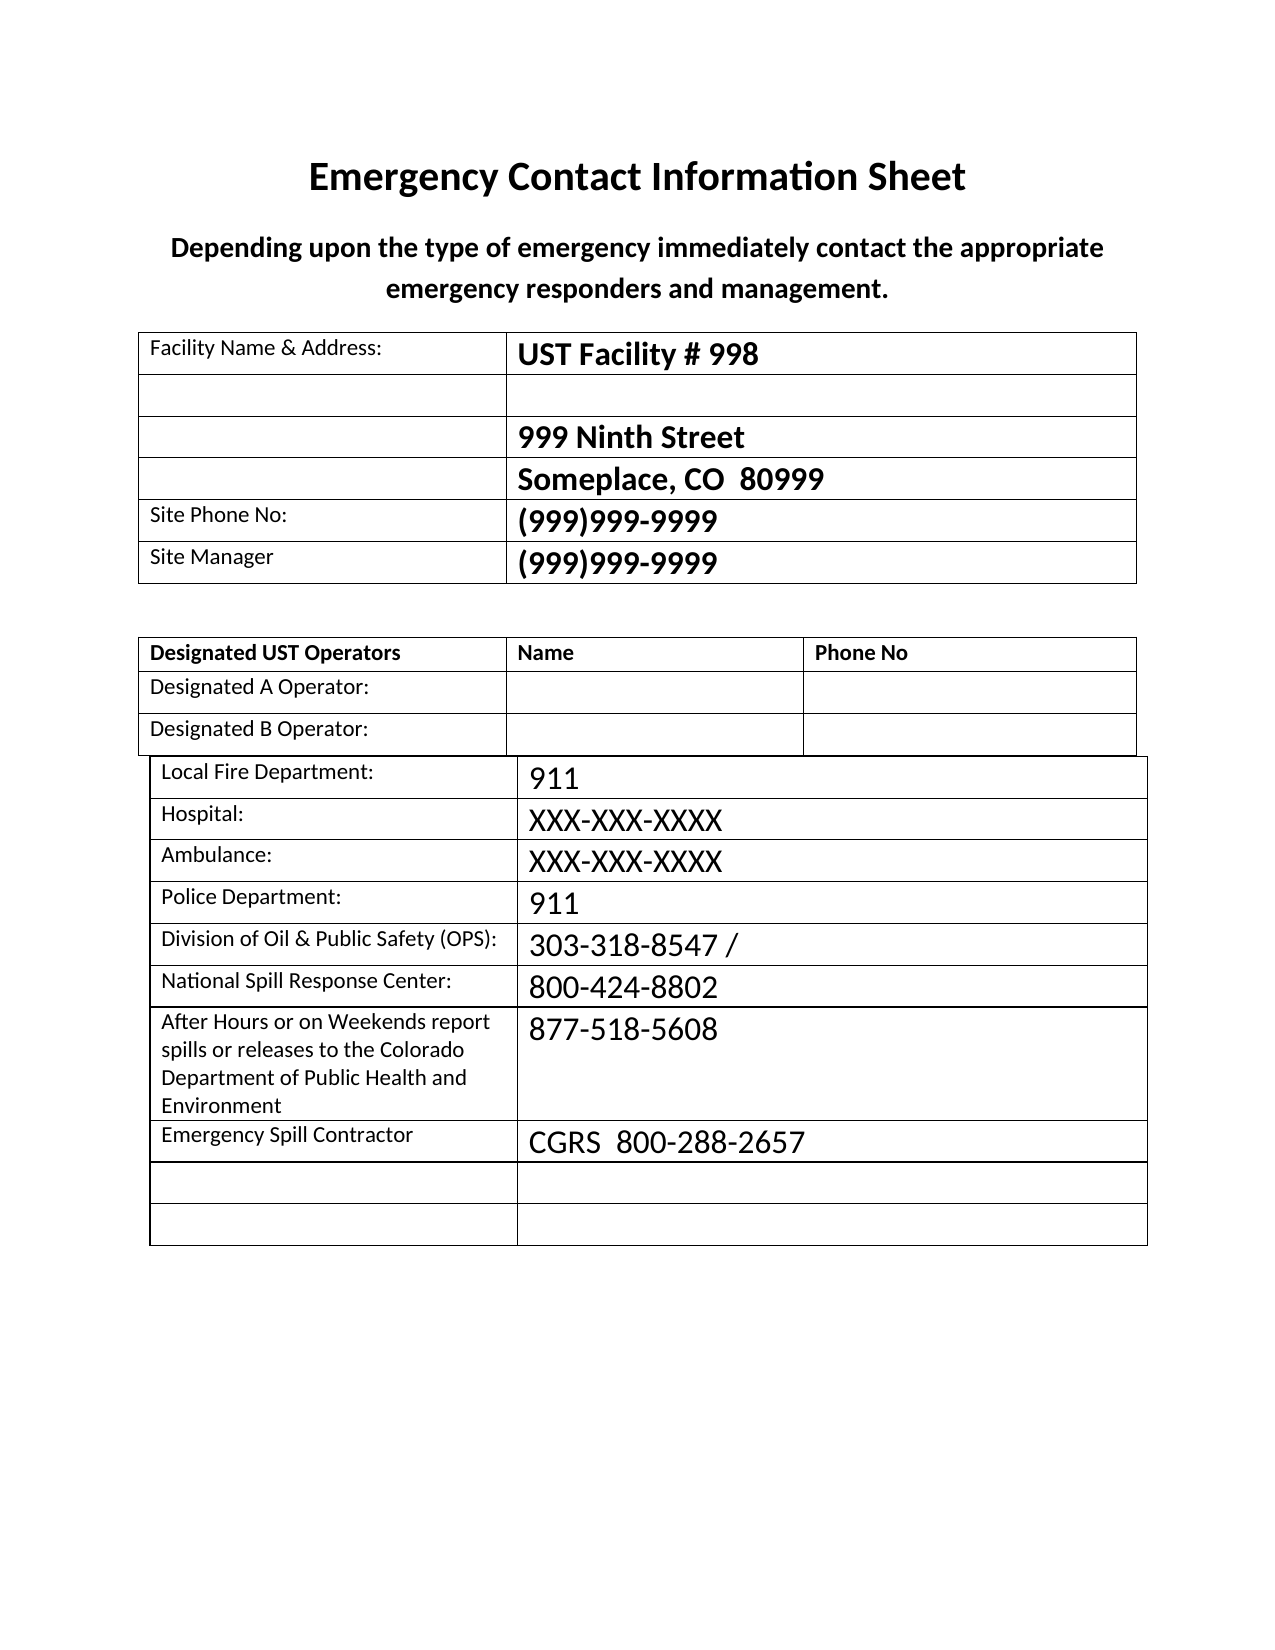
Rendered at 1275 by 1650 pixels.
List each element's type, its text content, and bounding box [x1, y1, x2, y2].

table_cell [507, 672, 803, 713]
table_cell [518, 1204, 1147, 1245]
table_header Designated UST Operators [139, 638, 506, 671]
table_cell Site Manager [139, 542, 506, 583]
table_header 911 [518, 757, 1147, 798]
table_header Facility Name & Address: [139, 333, 506, 374]
table_cell (999)999-9999 [507, 542, 1136, 583]
table_header UST Facility # 998 [507, 333, 1136, 374]
table_cell [139, 417, 506, 457]
table_cell Hospital: [151, 799, 517, 839]
table_cell [518, 1163, 1147, 1203]
text Emergency Contact Information Sheet [150, 150, 1125, 201]
table_cell After Hours or on Weekends report spills or releases to the Colorado Department of Public Health and Environment [151, 1008, 517, 1119]
table_cell 800-424-8802 [518, 966, 1147, 1006]
table_cell Division of Oil & Public Safety (OPS): [151, 924, 517, 965]
table_cell 303-318-8547 / [518, 924, 1147, 965]
table_cell XXX-XXX-XXXX [518, 840, 1147, 881]
table_cell [139, 375, 506, 416]
table_cell Someplace, CO 80999 [507, 458, 1136, 499]
table_cell Police Department: [151, 882, 517, 923]
table_cell National Spill Response Center: [151, 966, 517, 1006]
table_cell [507, 714, 803, 755]
table_cell 999 Ninth Street [507, 417, 1136, 457]
table_cell 911 [518, 882, 1147, 923]
text Depending upon the type of emergency immediately contact the appropriate emergency responders and management. [150, 229, 1125, 306]
table_cell 877-518-5608 [518, 1008, 1147, 1119]
table_cell [151, 1204, 517, 1245]
table_cell [507, 375, 1136, 416]
table_cell Emergency Spill Contractor [151, 1121, 517, 1161]
table_header Name [507, 638, 803, 671]
table_cell Designated A Operator: [139, 672, 506, 713]
table_header Local Fire Department: [151, 757, 517, 798]
table_cell [139, 458, 506, 499]
table_cell [804, 714, 1136, 755]
table_cell (999)999-9999 [507, 500, 1136, 541]
table_cell Designated B Operator: [139, 714, 506, 755]
table_header Phone No [804, 638, 1136, 671]
table_cell [804, 672, 1136, 713]
table_cell [151, 1163, 517, 1203]
table_cell CGRS 800-288-2657 [518, 1121, 1147, 1161]
table_cell Site Phone No: [139, 500, 506, 541]
table_cell Ambulance: [151, 840, 517, 881]
table_cell XXX-XXX-XXXX [518, 799, 1147, 839]
